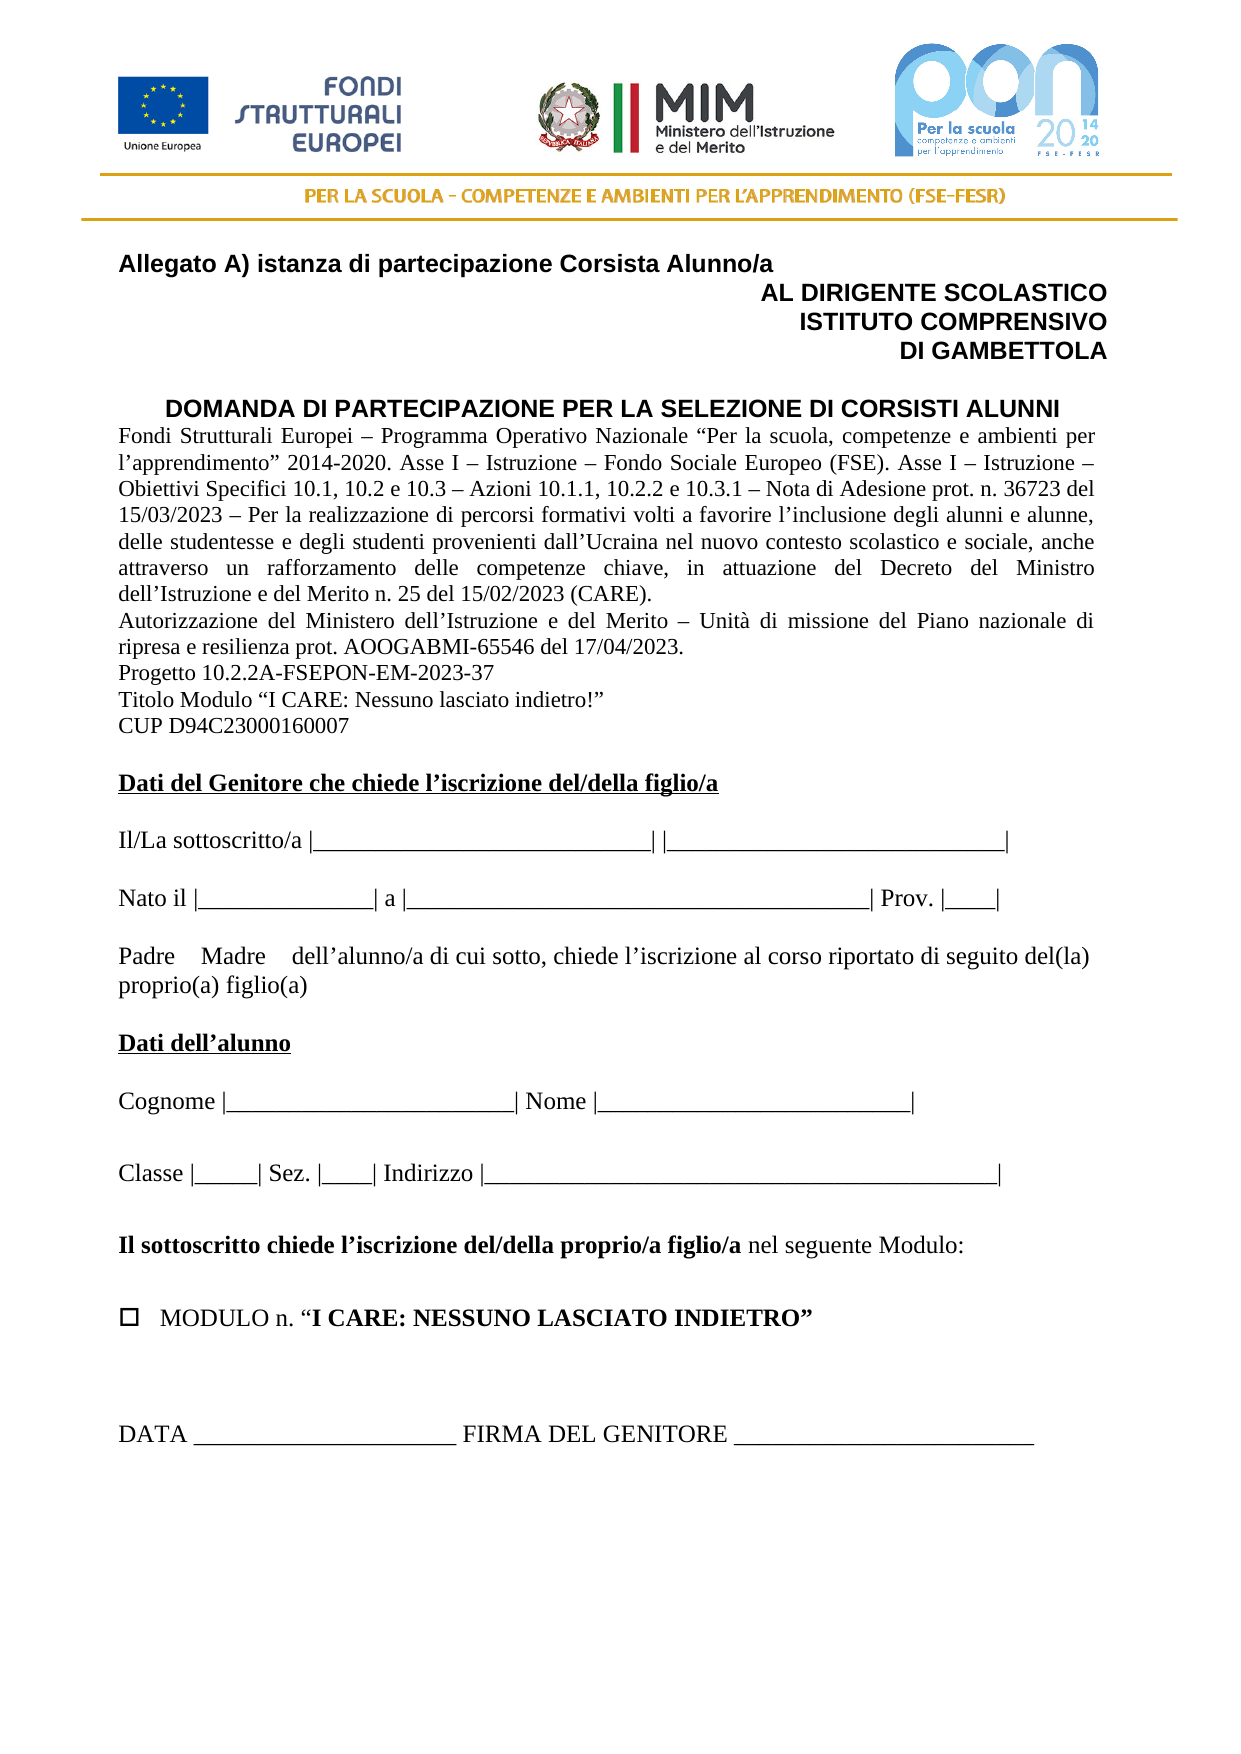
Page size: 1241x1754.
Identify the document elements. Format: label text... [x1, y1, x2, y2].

text Dati del Genitore che chiede l’iscrizione del/della figlio/a [118, 768, 1107, 796]
text Dati dell’alunno [118, 1028, 1107, 1057]
text Progetto 10.2.2A-FSEPON-EM-2023-37 [118, 659, 1096, 686]
text Autorizzazione del Ministero dell’Istruzione e del Merito – Unità di missione del Piano nazionale di ripresa e resilienza prot. AOOGABMI-65546 del 17/04/2023. [118, 607, 1096, 659]
text Titolo Modulo “I CARE: Nessuno lasciato indietro!” [118, 686, 1096, 712]
text DI GAMBETTOLA [118, 336, 1107, 364]
text Il/La sottoscritto/a |___________________________| |___________________________| [118, 826, 1107, 854]
text CUP D94C23000160007 [118, 712, 1096, 738]
text Allegato A) istanza di partecipazione Corsista Alunno/a [118, 249, 1107, 278]
text DATA _____________________ FIRMA DEL GENITORE ________________________ [118, 1419, 1107, 1447]
text ISTITUTO COMPRENSIVO [118, 307, 1107, 336]
text DOMANDA DI PARTECIPAZIONE PER LA SELEZIONE DI CORSISTI ALUNNI [118, 393, 1107, 422]
text Fondi Strutturali Europei – Programma Operativo Nazionale “Per la scuola, competenze e ambienti per l’apprendimento” 2014-2020. Asse I – Istruzione – Fondo Sociale Europeo (FSE). Asse I – Istruzione – Obiettivi Specifici 10.1, 10.2 e 10.3 – Azioni 10.1.1, 10.2.2 e 10.3.1 – Nota di Adesione prot. n. 36723 del 15/03/2023 – Per la realizzazione di percorsi formativi volti a favorire l’inclusione degli alunni e alunne, delle studentesse e degli studenti provenienti dall’Ucraina nel nuovo contesto scolastico e sociale, anche attraverso un rafforzamento delle competenze chiave, in attuazione del Decreto del Ministro dell’Istruzione e del Merito n. 25 del 15/02/2023 (CARE). [118, 422, 1096, 607]
text Cognome |_______________________| Nome |_________________________| [118, 1086, 1107, 1115]
text MODULO n. “I CARE: NESSUNO LASCIATO INDIETRO” [118, 1303, 1107, 1332]
text Padre Madre dell’alunno/a di cui sotto, chiede l’iscrizione al corso riportato di seguito del(la) proprio(a) figlio(a) [118, 941, 1107, 999]
text Classe |_____| Sez. |____| Indirizzo |_________________________________________| [118, 1158, 1107, 1187]
text AL DIRIGENTE SCOLASTICO [118, 278, 1107, 307]
picture [81, 31, 1178, 224]
text Nato il |______________| a |_____________________________________| Prov. |____| [118, 883, 1107, 912]
text Il sottoscritto chiede l’iscrizione del/della proprio/a figlio/a nel seguente Modulo: [118, 1231, 1107, 1259]
picture [530, 74, 842, 160]
